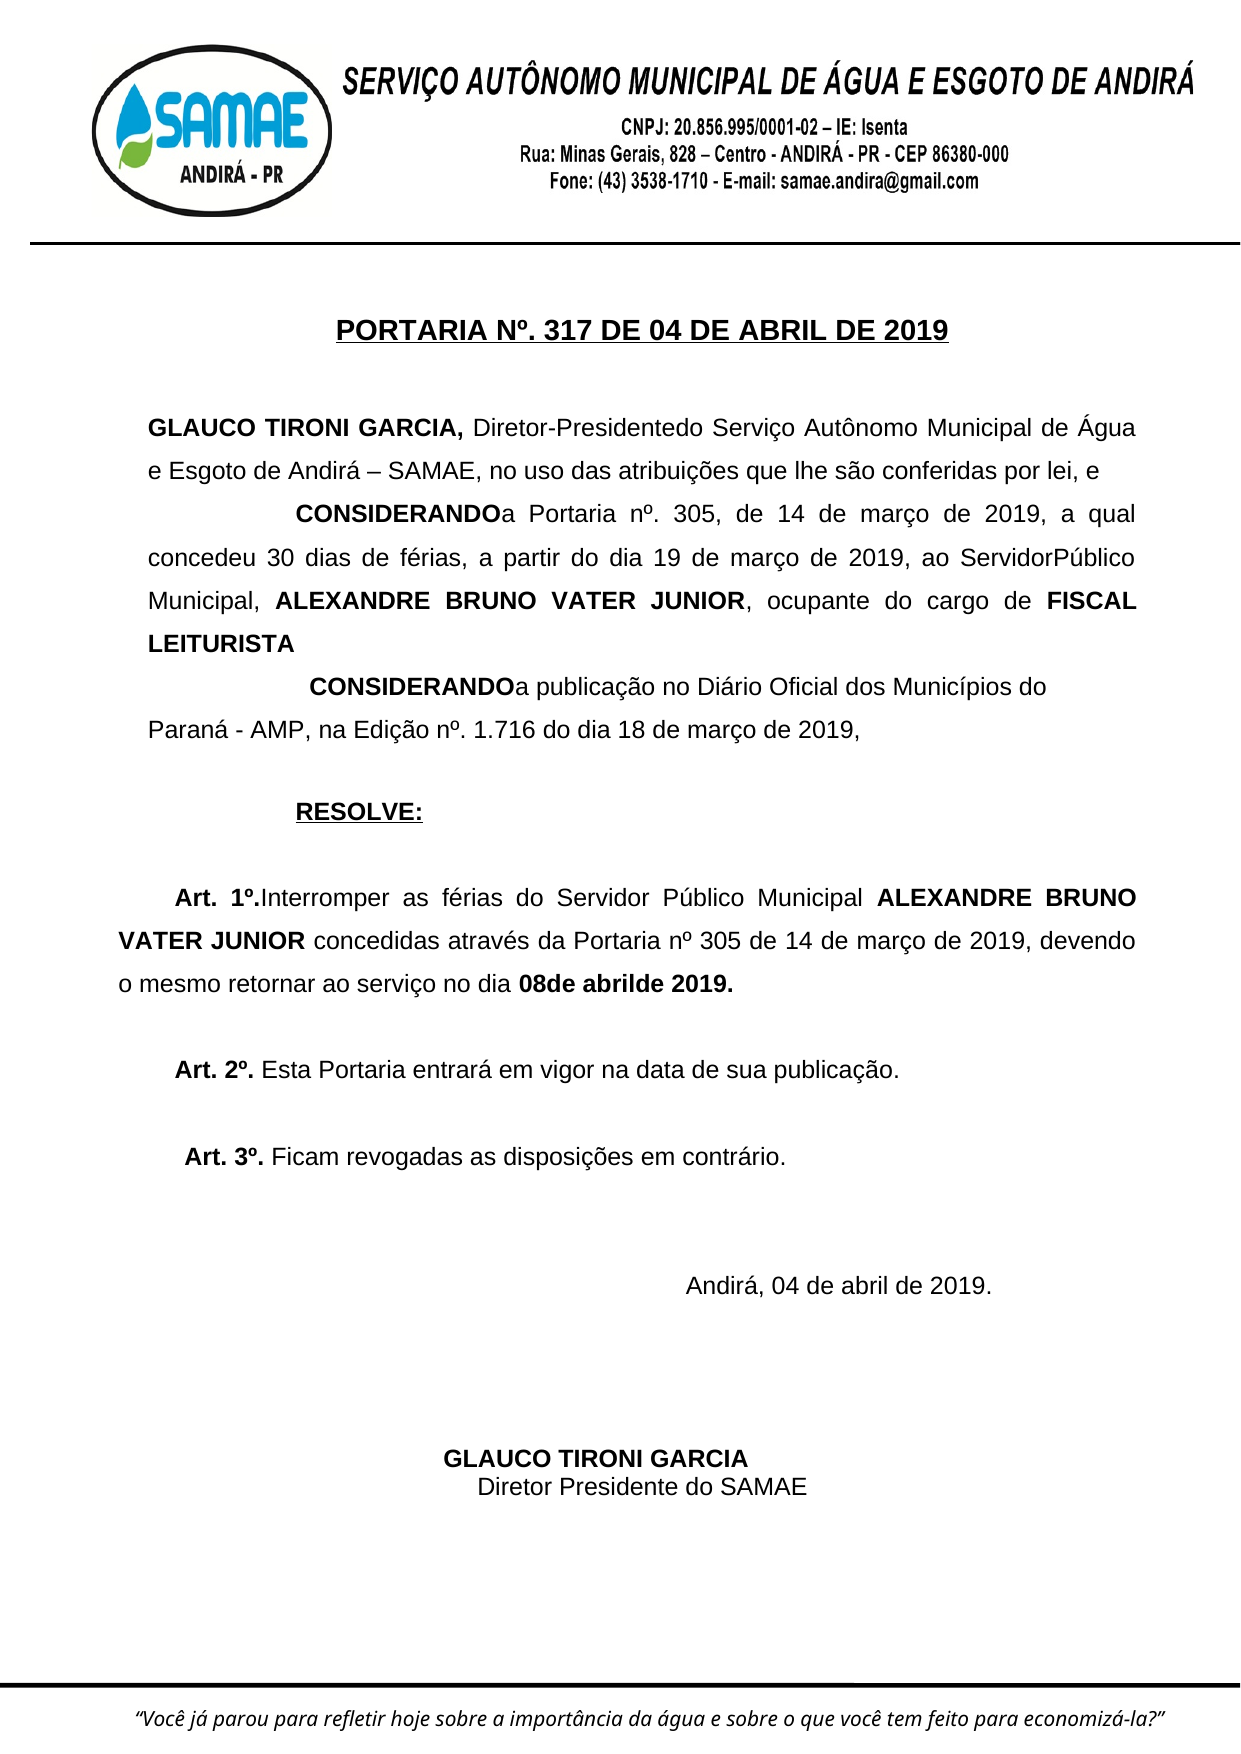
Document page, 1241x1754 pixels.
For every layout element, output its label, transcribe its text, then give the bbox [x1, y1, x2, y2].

picture [91, 44, 1194, 217]
text GLAUCO TIRONI GARCIA, Diretor-Presidentedo Serviço Autônomo Municipal de Água e Esgoto de Andirá – SAMAE, no uso das atribuições que lhe são conferidas por lei, e [148, 413, 1137, 485]
text Art. 3º. Ficam revogadas as disposições em contrário. [177, 1142, 1137, 1170]
text Art. 1º.Interromper as férias do Servidor Público Municipal ALEXANDRE BRUNO VATER JUNIOR concedidas através da Portaria nº 305 de 14 de março de 2019, devendo o mesmo retornar ao serviço no dia 08de abrilde 2019. [118, 883, 1137, 998]
text RESOLVE: [222, 797, 1137, 825]
text CONSIDERANDOa publicação no Diário Oficial dos Municípios do [295, 672, 1137, 701]
text Art. 2º. Esta Portaria entrará em vigor na data de sua publicação. [118, 1055, 1137, 1084]
text GLAUCO TIRONI GARCIA [148, 1443, 1137, 1472]
text Diretor Presidente do SAMAE [148, 1472, 1137, 1501]
text Paraná - AMP, na Edição nº. 1.716 do dia 18 de março de 2019, [148, 715, 1137, 744]
text PORTARIA Nº. 317 DE 04 DE ABRIL DE 2019 [148, 313, 1137, 346]
text CONSIDERANDOa Portaria nº. 305, de 14 de março de 2019, a qual concedeu 30 dias de férias, a partir do dia 19 de março de 2019, ao ServidorPúblico Municipal, ALEXANDRE BRUNO VATER JUNIOR, ocupante do cargo de FISCAL LEITURISTA [148, 499, 1137, 658]
text Andirá, 04 de abril de 2019. [665, 1271, 1137, 1300]
